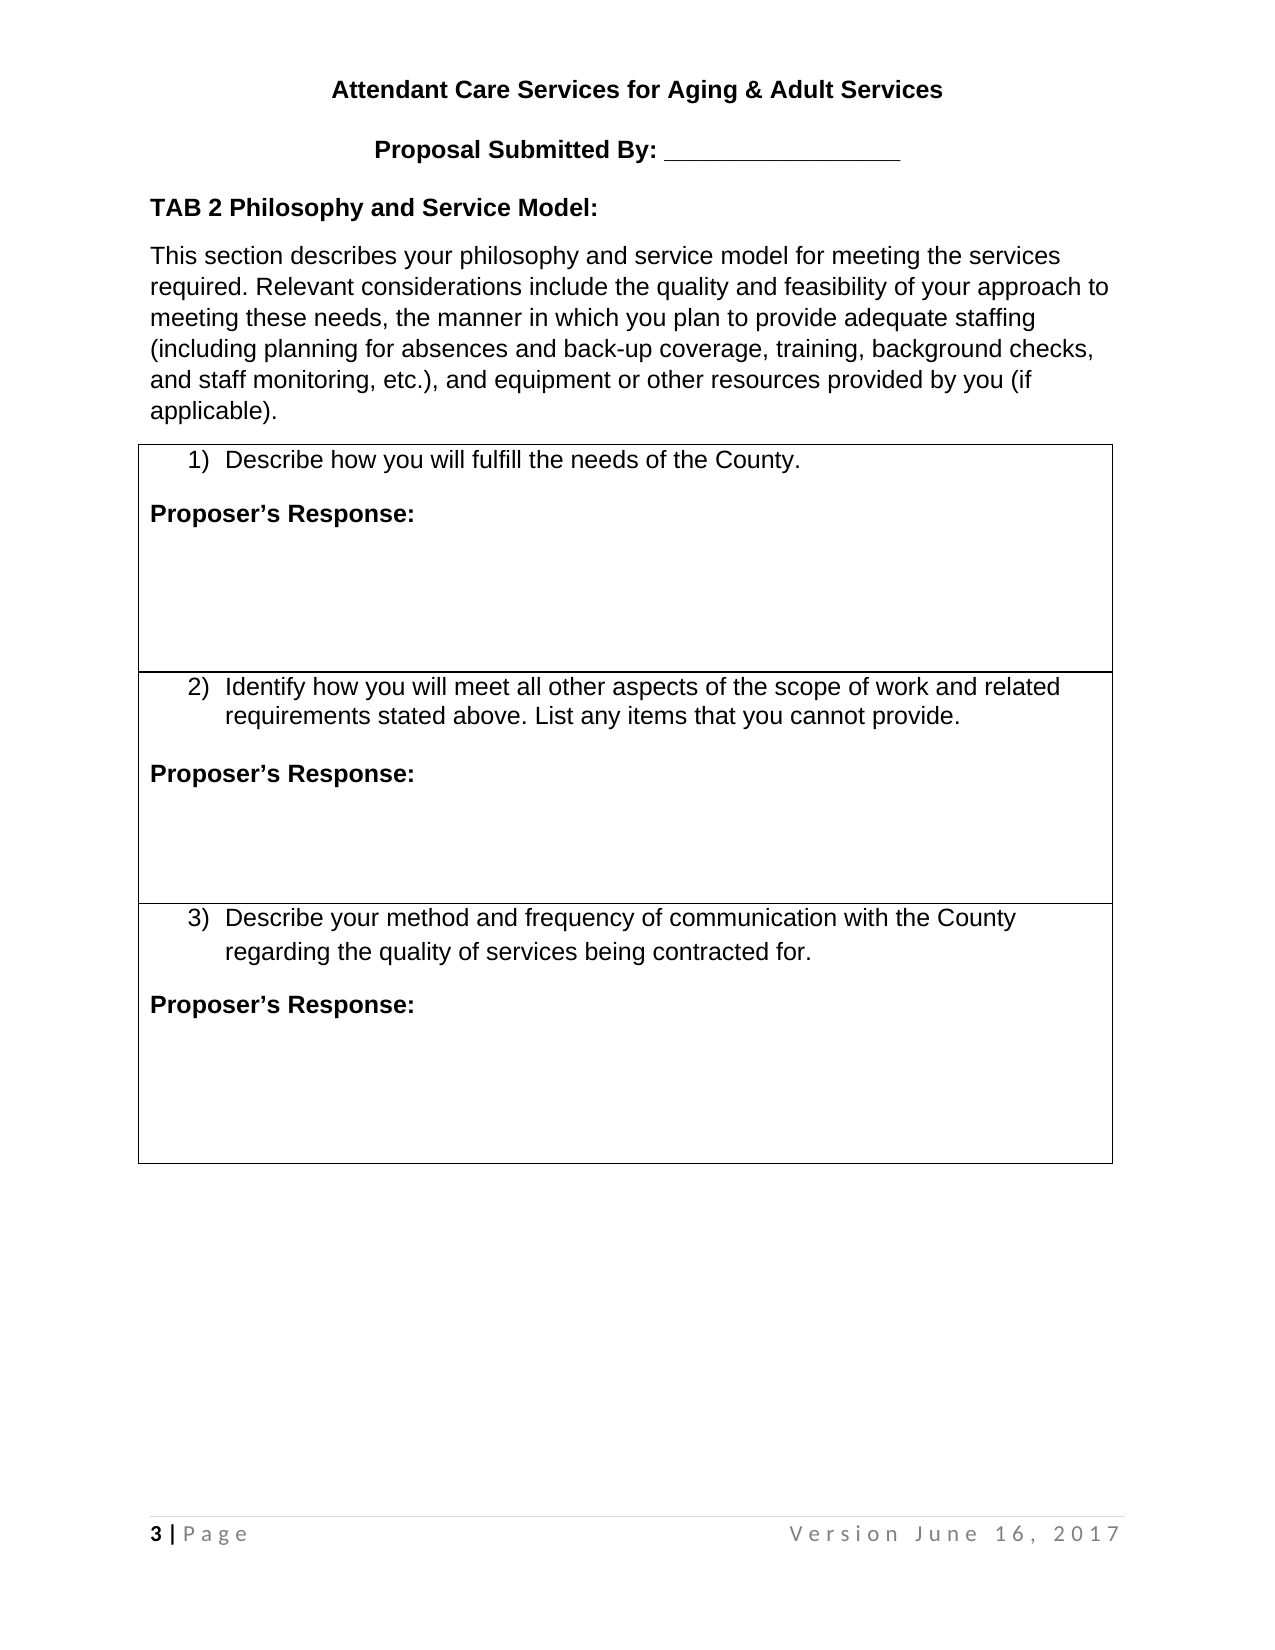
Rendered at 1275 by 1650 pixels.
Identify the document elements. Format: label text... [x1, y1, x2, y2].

table_cell Describe your method and frequency of communication with the County regarding the quality of services being contracted for. Proposer’s Response: [139, 904, 1112, 1163]
text TAB 2 Philosophy and Service Model: [150, 193, 1125, 222]
text This section describes your philosophy and service model for meeting the services required. Relevant considerations include the quality and feasibility of your approach to meeting these needs, the manner in which you plan to provide adequate staffing (including planning for absences and back-up coverage, training, background checks, and staff monitoring, etc.), and equipment or other resources provided by you (if applicable). [150, 241, 1125, 425]
table_cell Identify how you will meet all other aspects of the scope of work and related requirements stated above. List any items that you cannot provide. Proposer’s Response: [139, 673, 1112, 902]
table_header Describe how you will fulfill the needs of the County. Proposer’s Response: [139, 445, 1112, 671]
